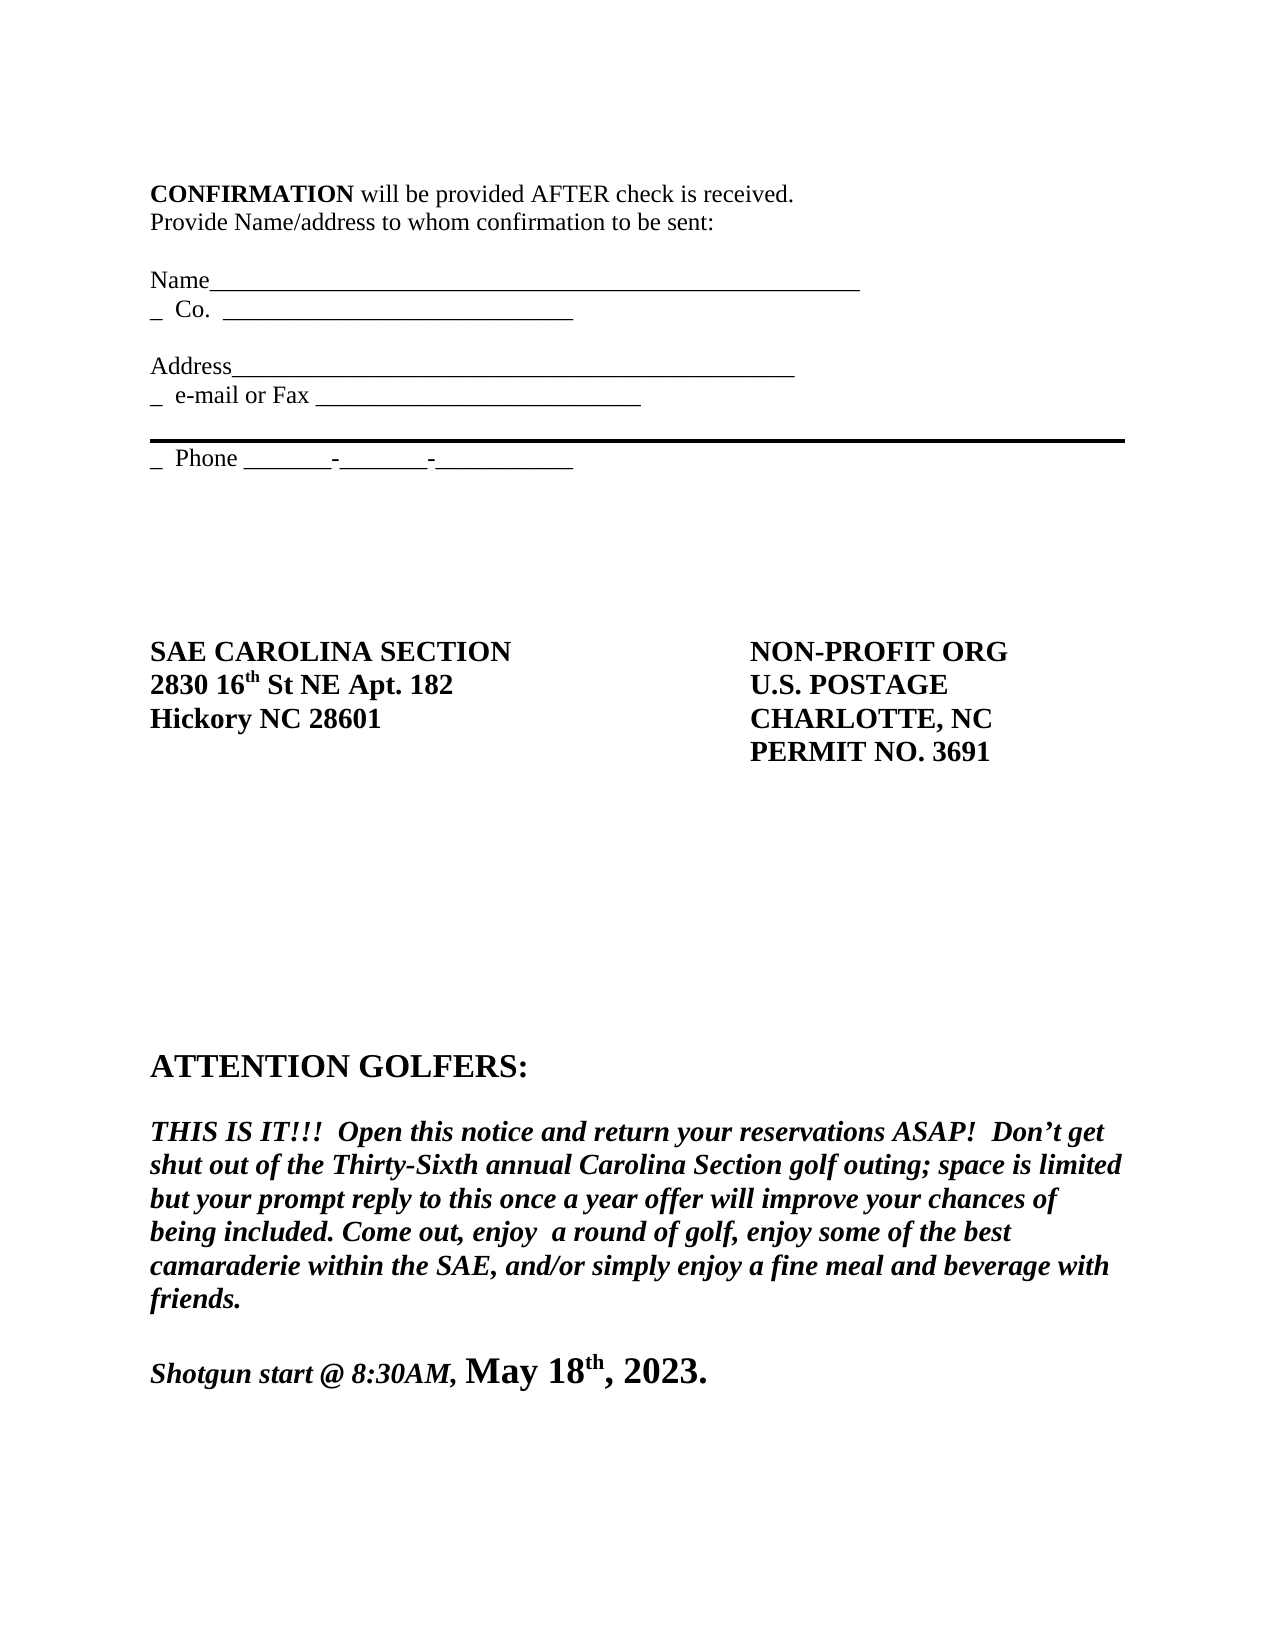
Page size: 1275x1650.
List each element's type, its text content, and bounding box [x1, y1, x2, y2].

text SAE CAROLINA SECTION NON-PROFIT ORG [150, 634, 1125, 667]
text Provide Name/address to whom confirmation to be sent: [150, 207, 1125, 236]
text Shotgun start @ 8:30AM, May 18th, 2023. [150, 1349, 1125, 1392]
text _ Co. ____________________________ [150, 294, 1125, 322]
text Name____________________________________________________ [150, 265, 1125, 294]
text THIS IS IT!!! Open this notice and return your reservations ASAP! Don’t get shut out of the Thirty-Sixth annual Carolina Section golf outing; space is limited but your prompt reply to this once a year offer will improve your chances of being included. Come out, enjoy a round of golf, enjoy some of the best camaraderie within the SAE, and/or simply enjoy a fine meal and beverage with friends. [150, 1114, 1125, 1315]
text _ e-mail or Fax __________________________ [150, 380, 1125, 409]
text CONFIRMATION will be provided AFTER check is received. [150, 179, 1125, 207]
text ATTENTION GOLFERS: [150, 1047, 1125, 1085]
text PERMIT NO. 3691 [675, 734, 1125, 768]
text _ Phone _______-_______-___________ [150, 443, 1125, 471]
text Hickory NC 28601 CHARLOTTE, NC [150, 701, 1125, 734]
text Address_____________________________________________ [150, 351, 1125, 380]
text 2830 16th St NE Apt. 182 U.S. POSTAGE [150, 667, 1125, 701]
